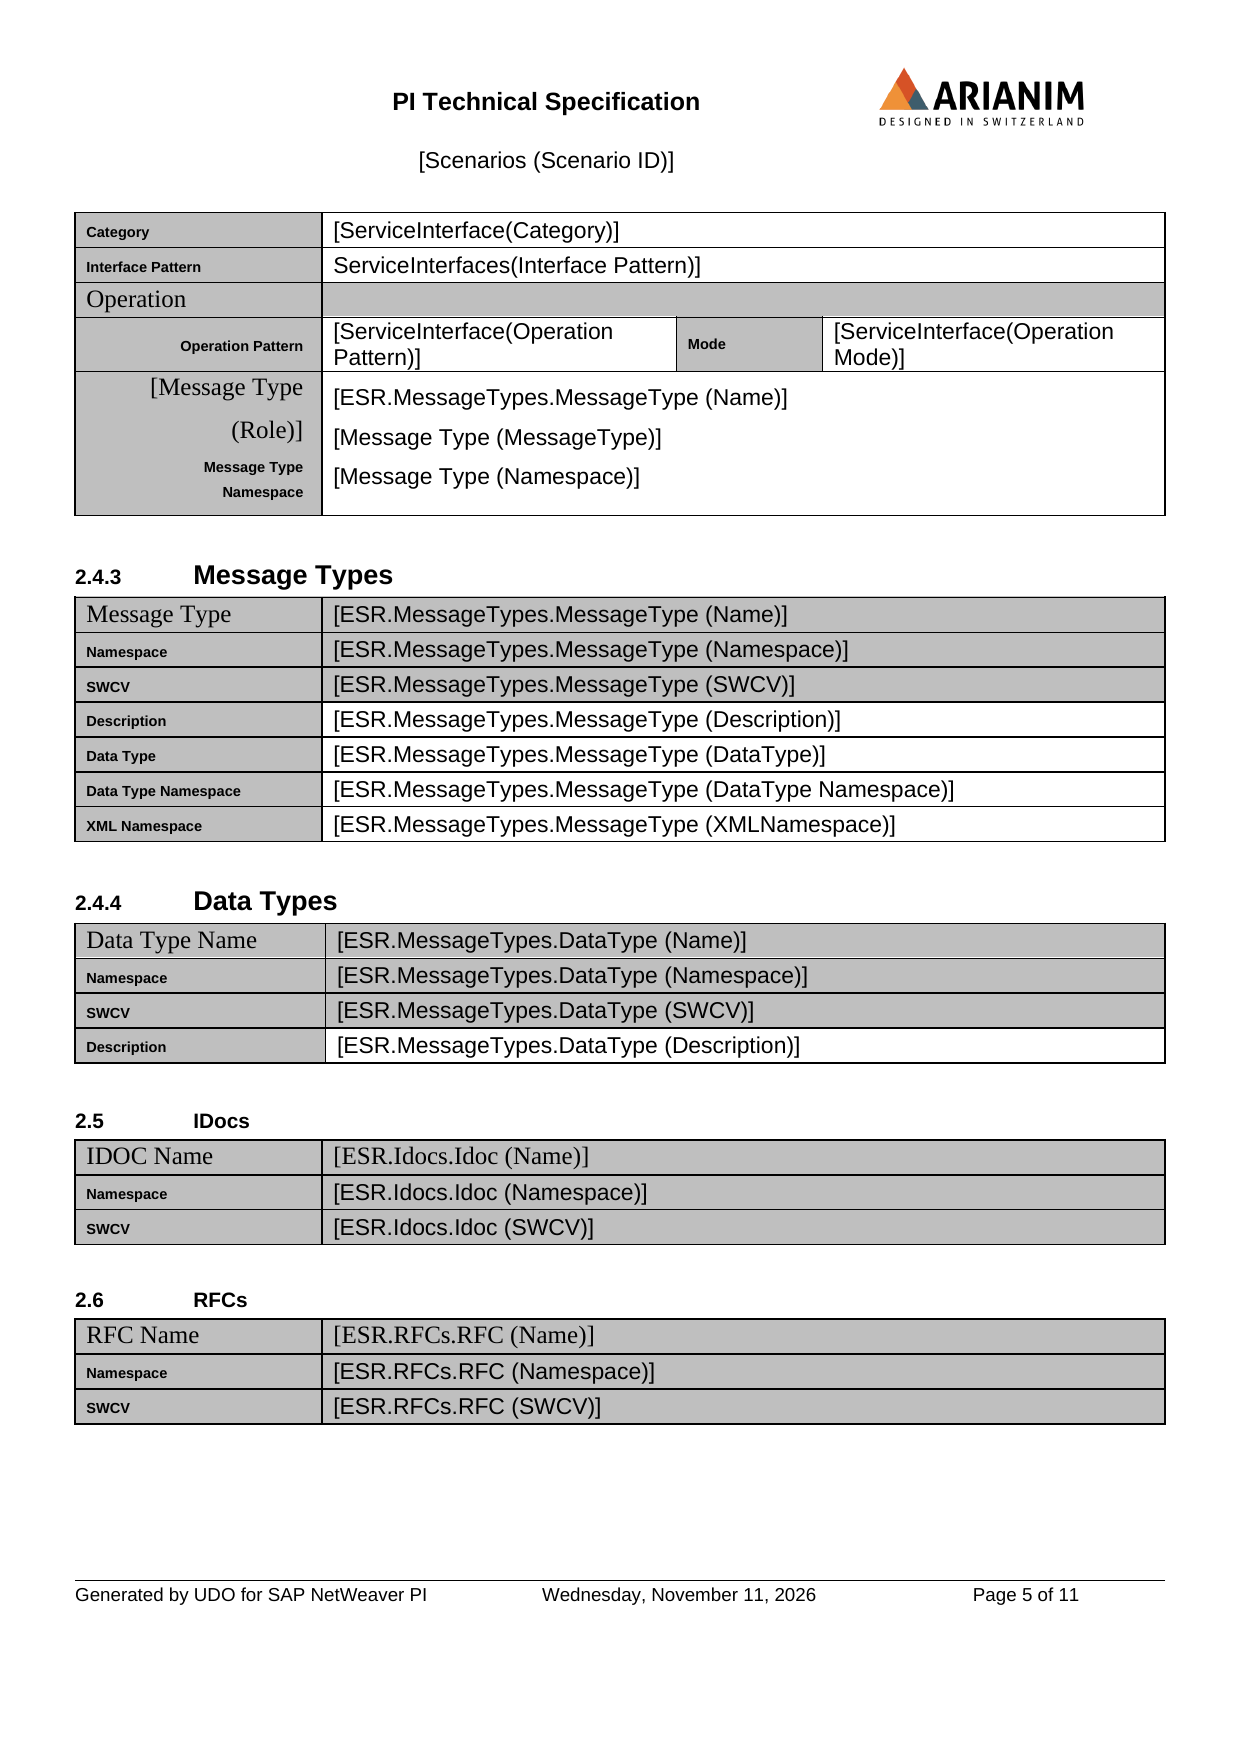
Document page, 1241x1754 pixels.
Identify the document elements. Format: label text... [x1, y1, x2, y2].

picture [872, 58, 1094, 132]
subtitle IDocs [75, 1109, 1165, 1133]
subtitle RFCs [75, 1288, 1165, 1312]
